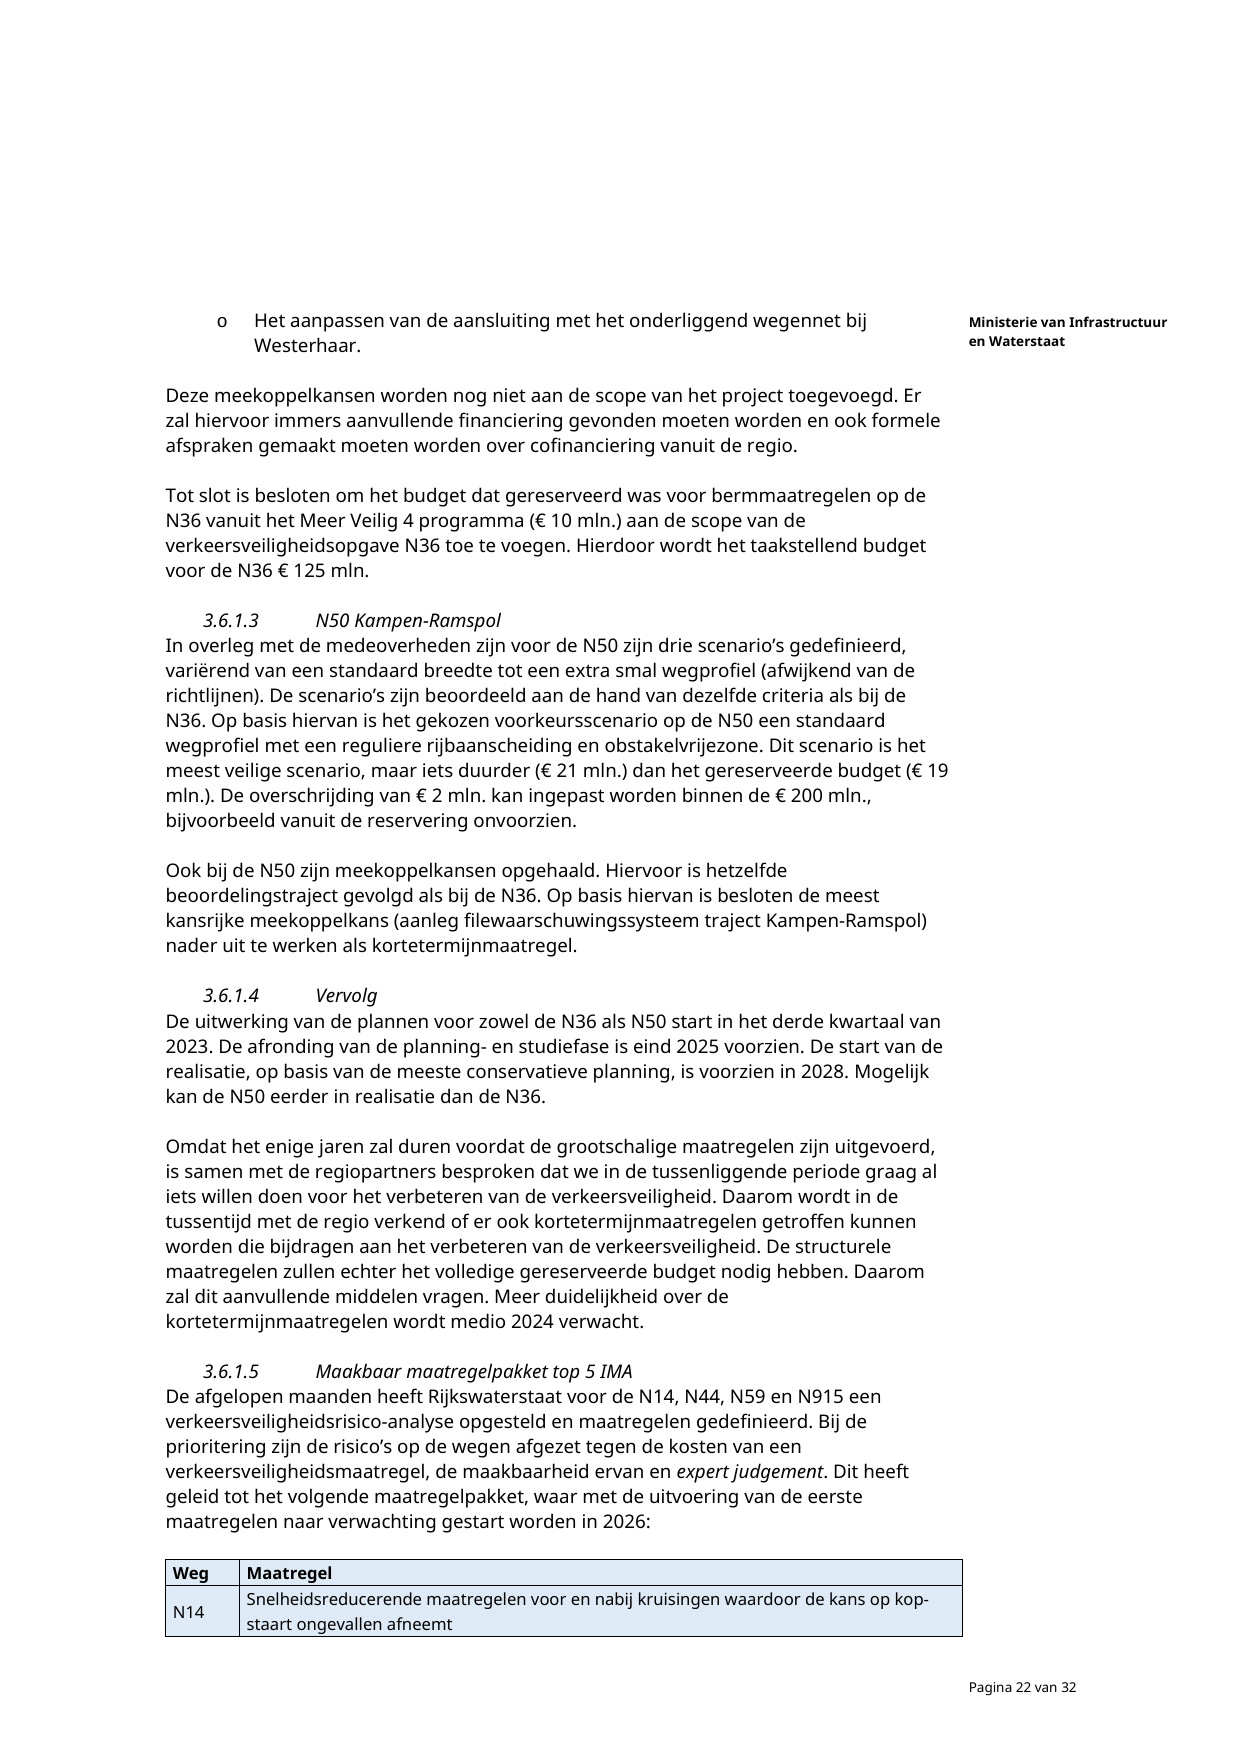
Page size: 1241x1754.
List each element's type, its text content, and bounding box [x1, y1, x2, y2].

text Ook bij de N50 zijn meekoppelkansen opgehaald. Hiervoor is hetzelfde beoordelingstraject gevolgd als bij de N36. Op basis hiervan is besloten de meest kansrijke meekoppelkans (aanleg filewaarschuwingssysteem traject Kampen-Ramspol) nader uit te werken als kortetermijnmaatregel. [165, 858, 951, 958]
subtitle Maakbaar maatregelpakket top 5 IMA [203, 1358, 951, 1384]
table_cell N14 [166, 1586, 239, 1636]
table_cell Snelheidsreducerende maatregelen voor en nabij kruisingen waardoor de kans op kop-staart ongevallen afneemt [240, 1586, 962, 1636]
text Tot slot is besloten om het budget dat gereserveerd was voor bermmaatregelen op de N36 vanuit het Meer Veilig 4 programma (€ 10 mln.) aan de scope van de verkeersveiligheidsopgave N36 toe te voegen. Hierdoor wordt het taakstellend budget voor de N36 € 125 mln. [165, 482, 951, 582]
text Deze meekoppelkansen worden nog niet aan de scope van het project toegevoegd. Er zal hiervoor immers aanvullende financiering gevonden moeten worden en ook formele afspraken gemaakt moeten worden over cofinanciering vanuit de regio. [165, 382, 951, 457]
table_header Weg [166, 1560, 239, 1585]
text In overleg met de medeoverheden zijn voor de N50 zijn drie scenario’s gedefinieerd, variërend van een standaard breedte tot een extra smal wegprofiel (afwijkend van de richtlijnen). De scenario’s zijn beoordeeld aan de hand van dezelfde criteria als bij de N36. Op basis hiervan is het gekozen voorkeursscenario op de N50 een standaard wegprofiel met een reguliere rijbaanscheiding en obstakelvrijezone. Dit scenario is het meest veilige scenario, maar iets duurder (€ 21 mln.) dan het gereserveerde budget (€ 19 mln.). De overschrijding van € 2 mln. kan ingepast worden binnen de € 200 mln., bijvoorbeeld vanuit de reservering onvoorzien. [165, 633, 951, 833]
text Omdat het enige jaren zal duren voordat de grootschalige maatregelen zijn uitgevoerd, is samen met de regiopartners besproken dat we in de tussenliggende periode graag al iets willen doen voor het verbeteren van de verkeersveiligheid. Daarom wordt in de tussentijd met de regio verkend of er ook kortetermijnmaatregelen getroffen kunnen worden die bijdragen aan het verbeteren van de verkeersveiligheid. De structurele maatregelen zullen echter het volledige gereserveerde budget nodig hebben. Daarom zal dit aanvullende middelen vragen. Meer duidelijkheid over de kortetermijnmaatregelen wordt medio 2024 verwacht. [165, 1133, 951, 1333]
subtitle Vervolg [203, 983, 951, 1008]
subtitle N50 Kampen-Ramspol [203, 607, 951, 633]
list Het aanpassen van de aansluiting met het onderliggend wegennet bij Westerhaar. [216, 307, 951, 357]
table_header Maatregel [240, 1560, 962, 1585]
text De uitwerking van de plannen voor zowel de N36 als N50 start in het derde kwartaal van 2023. De afronding van de planning- en studiefase is eind 2025 voorzien. De start van de realisatie, op basis van de meeste conservatieve planning, is voorzien in 2028. Mogelijk kan de N50 eerder in realisatie dan de N36. [165, 1008, 951, 1108]
text De afgelopen maanden heeft Rijkswaterstaat voor de N14, N44, N59 en N915 een verkeersveiligheidsrisico-analyse opgesteld en maatregelen gedefinieerd. Bij de prioritering zijn de risico’s op de wegen afgezet tegen de kosten van een verkeersveiligheidsmaatregel, de maakbaarheid ervan en expert judgement. Dit heeft geleid tot het volgende maatregelpakket, waar met de uitvoering van de eerste maatregelen naar verwachting gestart worden in 2026: [165, 1384, 951, 1534]
